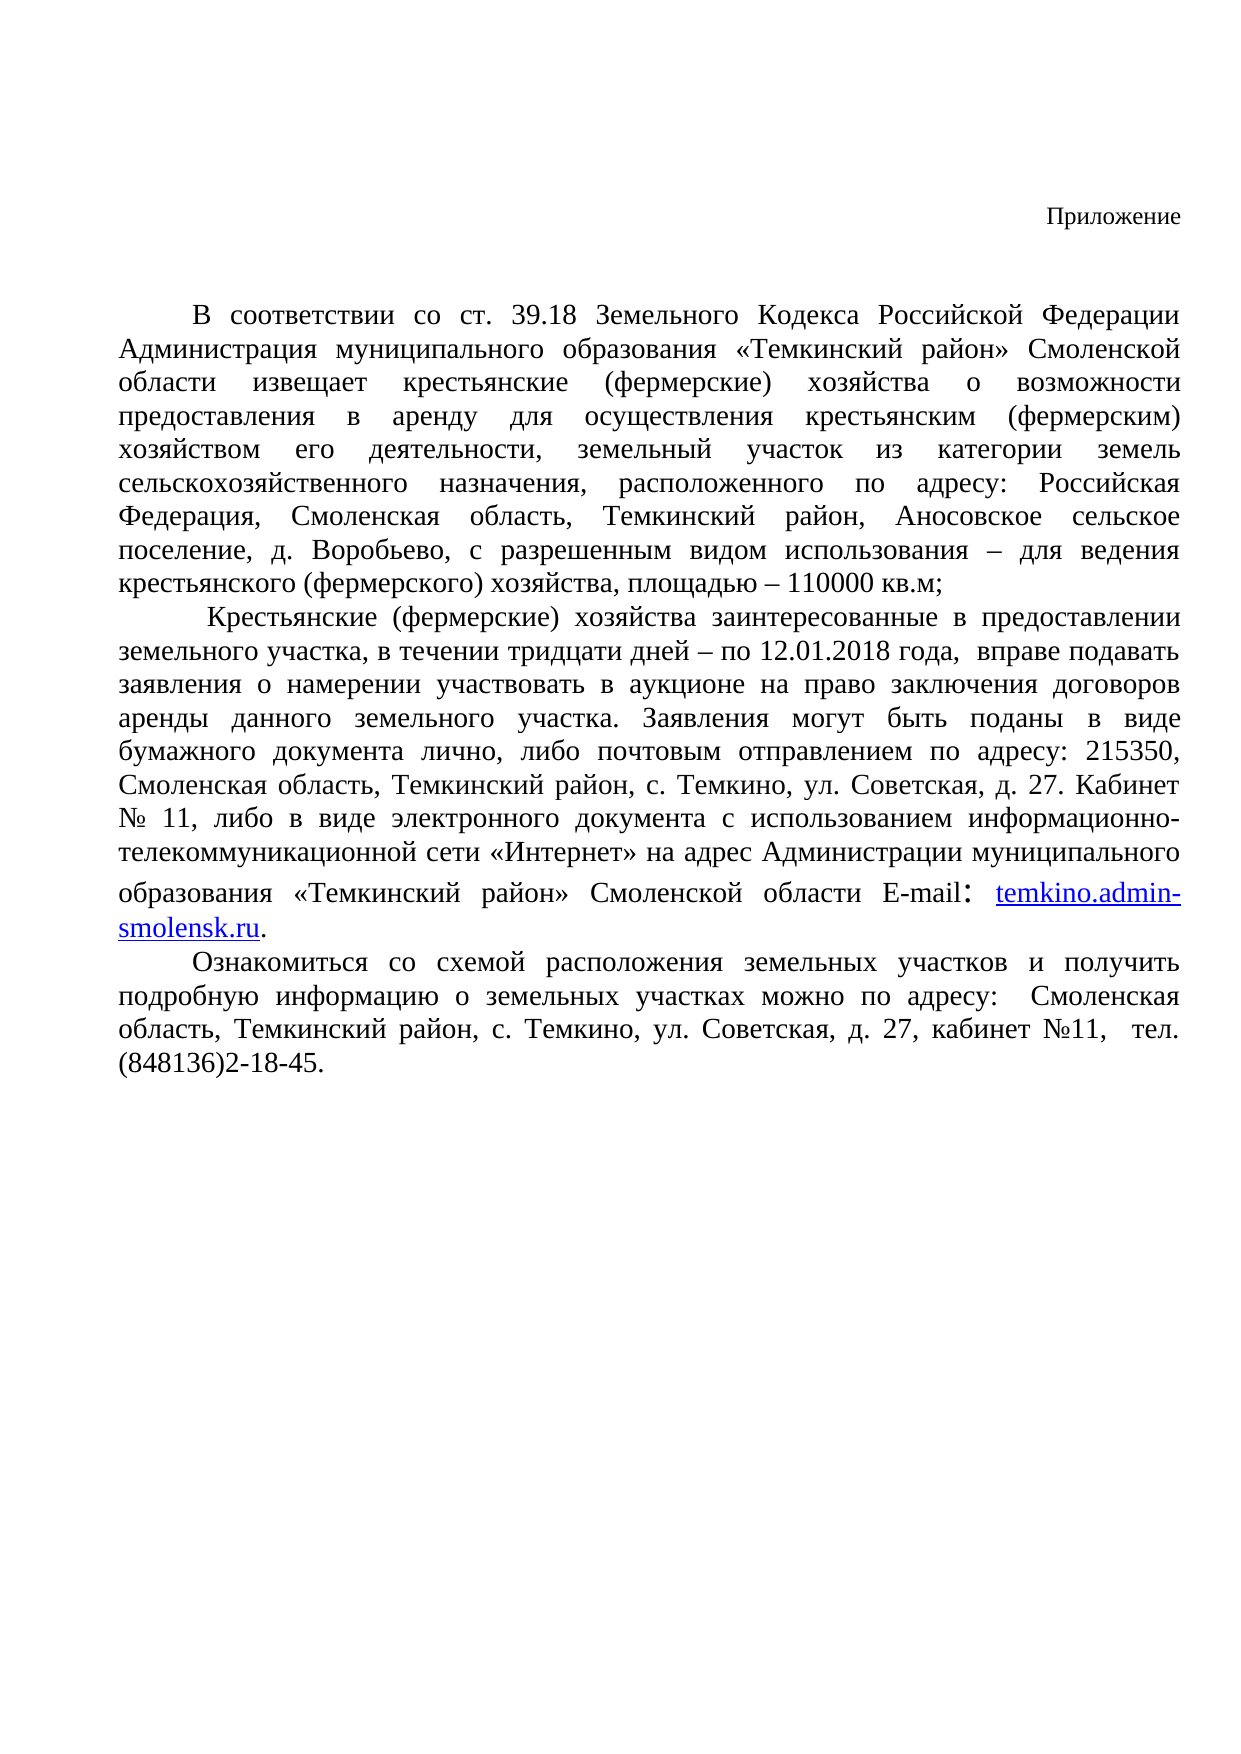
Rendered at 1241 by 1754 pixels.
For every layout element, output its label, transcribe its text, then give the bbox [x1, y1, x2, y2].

text Крестьянские (фермерские) хозяйства заинтересованные в предоставлении земельного участка, в течении тридцати дней – по 12.01.2018 года, вправе подавать заявления о намерении участвовать в аукционе на право заключения договоров аренды данного земельного участка. Заявления могут быть поданы в виде бумажного документа лично, либо почтовым отправлением по адресу: 215350, Смоленская область, Темкинский район, с. Темкино, ул. Советская, д. 27. Кабинет № 11, либо в виде электронного документа с использованием информационно-телекоммуникационной сети «Интернет» на адрес Администрации муниципального образования «Темкинский район» Смоленской области E-mail: temkino.admin-smolensk.ru. [118, 867, 1181, 944]
text Ознакомиться со схемой расположения земельных участков и получить подробную информацию о земельных участках можно по адресу: Смоленская область, Темкинский район, с. Темкино, ул. Советская, д. 27, кабинет №11, тел. (848136)2-18-45. [118, 944, 1181, 1078]
text Крестьянские (фермерские) хозяйства заинтересованные в предоставлении земельного участка, в течении тридцати дней – по 12.01.2018 года, вправе подавать заявления о намерении участвовать в аукционе на право заключения договоров аренды данного земельного участка. Заявления могут быть поданы в виде бумажного документа лично, либо почтовым отправлением по адресу: 215350, Смоленская область, Темкинский район, с. Темкино, ул. Советская, д. 27. Кабинет № 11, либо в виде электронного документа с использованием информационно-телекоммуникационной сети «Интернет» на адрес Администрации муниципального образования «Темкинский район» Смоленской области E-mail: temkino.admin-smolensk.ru. [118, 599, 1181, 733]
text В соответствии со ст. 39.18 Земельного Кодекса Российской Федерации Администрация муниципального образования «Темкинский район» Смоленской области извещает крестьянские (фермерские) хозяйства о возможности предоставления в аренду для осуществления крестьянским (фермерским) хозяйством его деятельности, земельный участок из категории земель сельскохозяйственного назначения, расположенного по адресу: Российская Федерация, Смоленская область, Темкинский район, Аносовское сельское поселение, д. Воробьево, с разрешенным видом использования – для ведения крестьянского (фермерского) хозяйства, площадью – 110000 кв.м; [118, 297, 1181, 599]
text Приложение [118, 201, 1181, 230]
